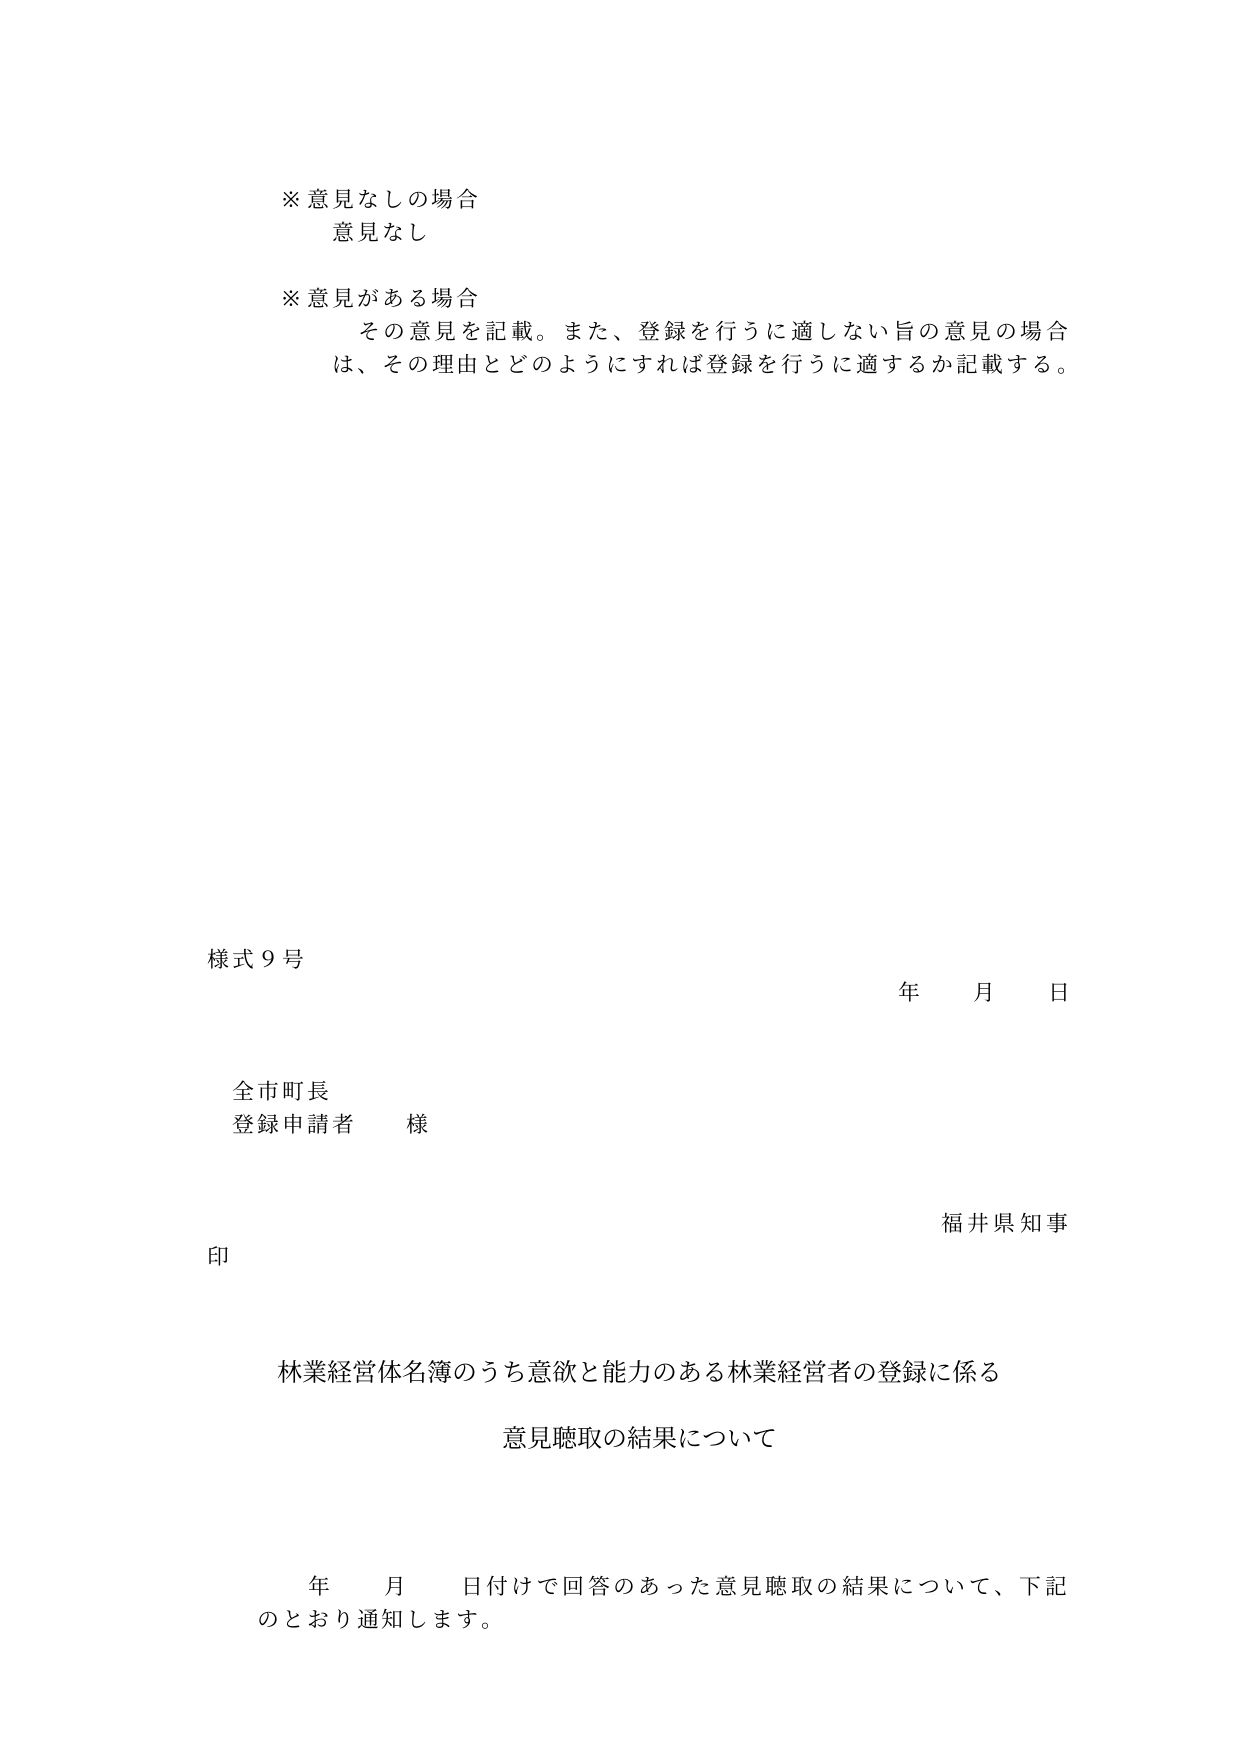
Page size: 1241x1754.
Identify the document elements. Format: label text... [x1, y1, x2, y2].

text 福井県知事 印 [191, 1205, 1073, 1271]
text ※意見なしの場合 [132, 182, 1073, 215]
text ※意見がある場合 [132, 281, 1073, 314]
text 意見聴取の結果について [191, 1403, 1073, 1469]
text 意見なし [132, 215, 1073, 248]
text 年 月 日 [191, 974, 1073, 1007]
text その意見を記載。また、登録を行うに適しない旨の意見の場合は、その理由とどのようにすれば登録を行うに適するか記載する。 [282, 314, 1073, 380]
text 全市町長 [191, 1073, 1073, 1106]
text 年 月 日付けで回答のあった意見聴取の結果について、下記のとおり通知します。 [191, 1569, 1073, 1635]
text 林業経営体名簿のうち意欲と能力のある林業経営者の登録に係る [191, 1337, 1073, 1403]
text 様式９号 [191, 941, 1073, 974]
text 登録申請者 様 [191, 1106, 1073, 1139]
